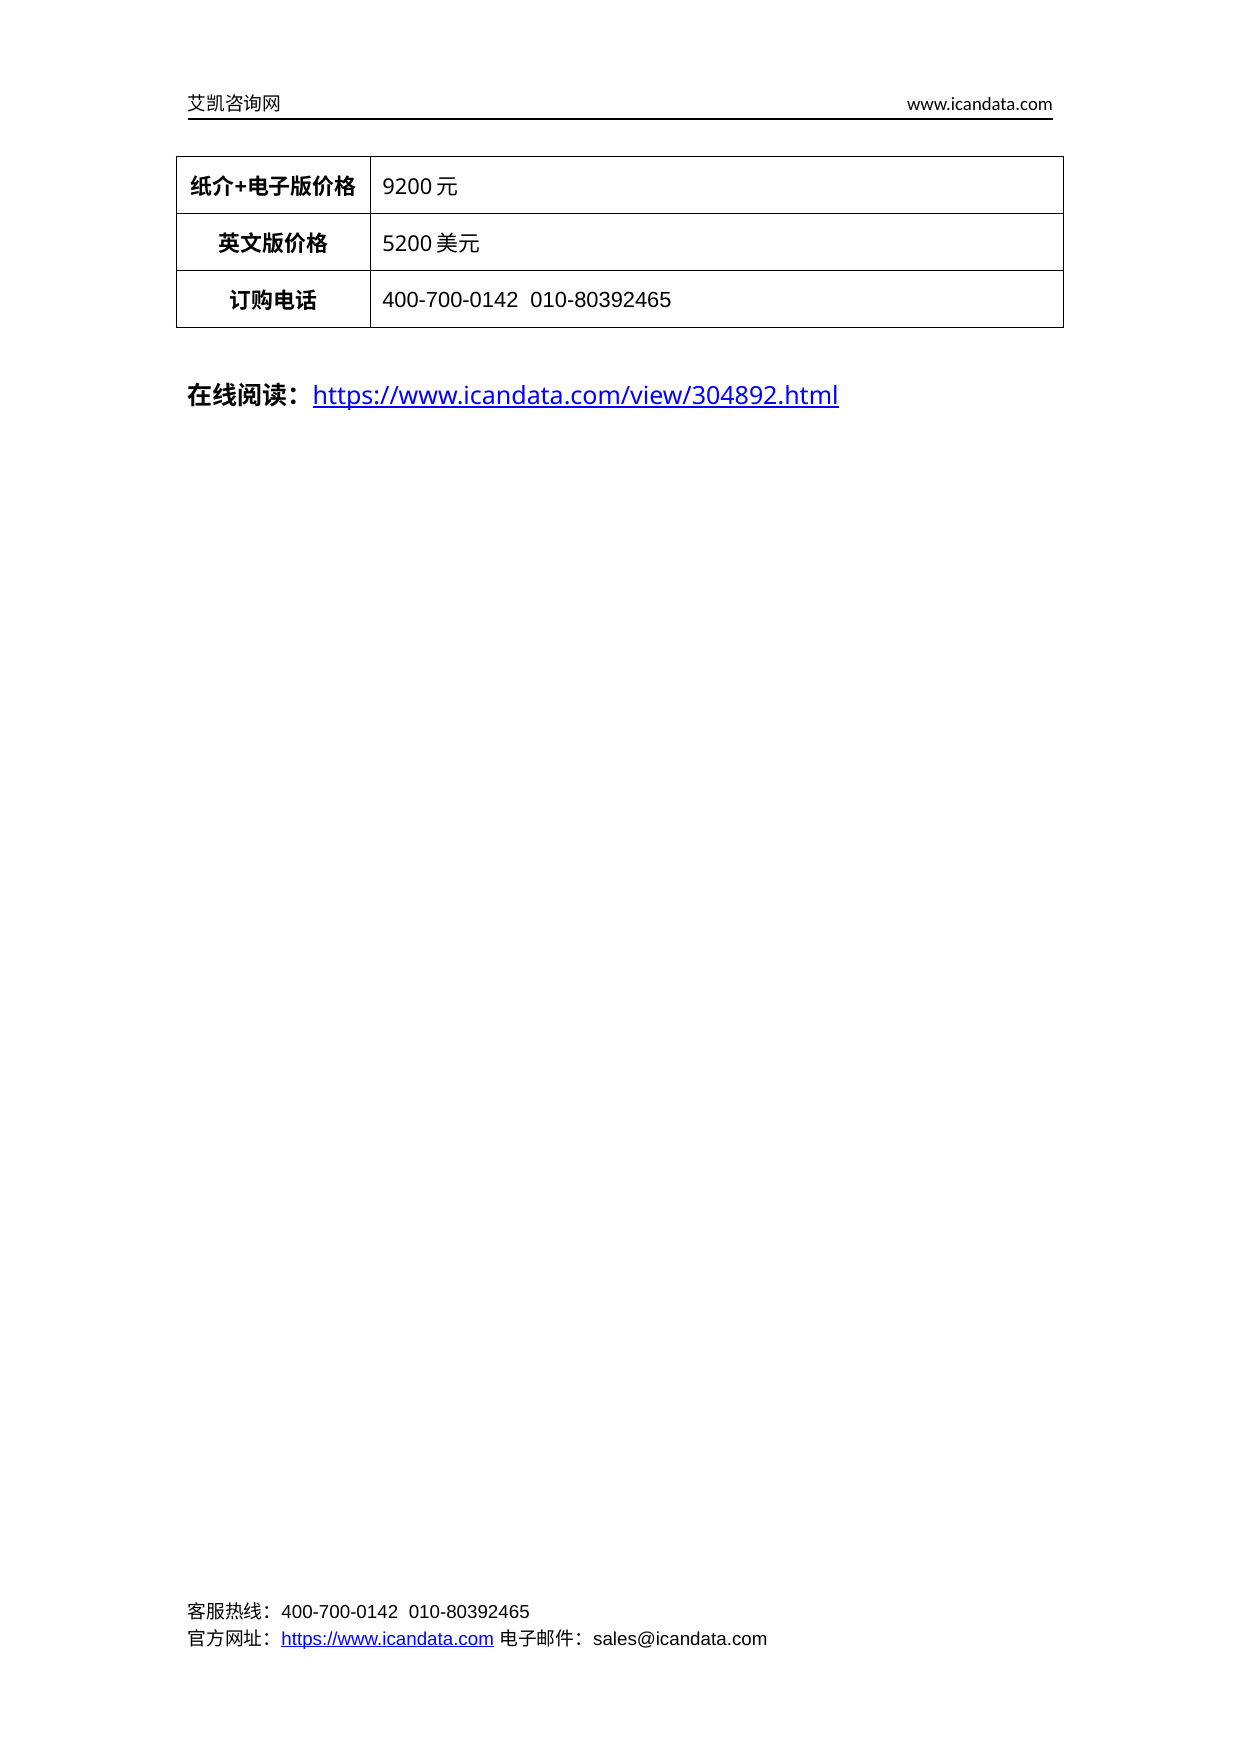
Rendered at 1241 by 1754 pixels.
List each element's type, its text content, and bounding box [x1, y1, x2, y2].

table_cell 400-700-0142 010-80392465 [371, 271, 1063, 327]
table_cell 英文版价格 [177, 214, 370, 270]
table_cell 9200元 [371, 157, 1063, 213]
table_cell 订购电话 [177, 271, 370, 327]
text 在线阅读：https://www.icandata.com/view/304892.html [187, 361, 1053, 426]
table_cell 纸介+电子版价格 [177, 157, 370, 213]
table_cell 5200美元 [371, 214, 1063, 270]
